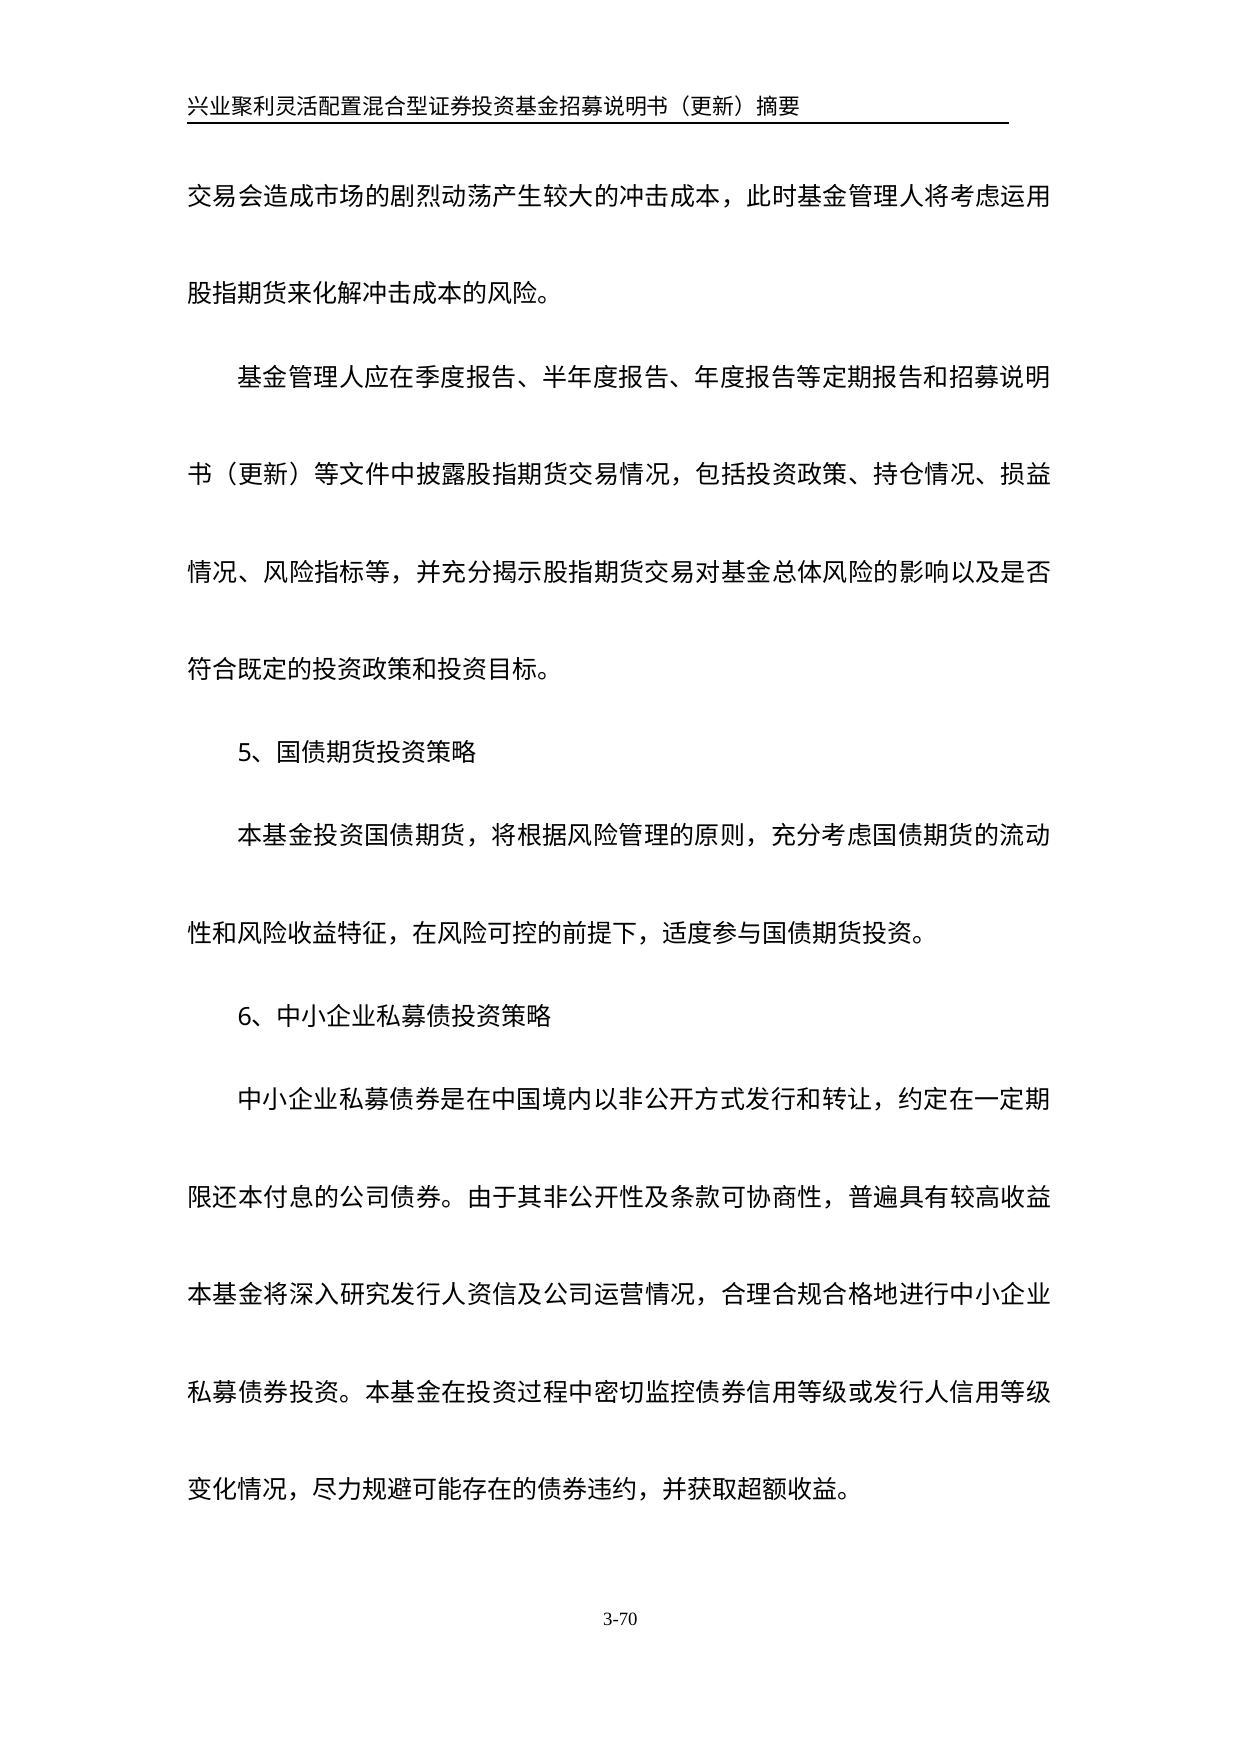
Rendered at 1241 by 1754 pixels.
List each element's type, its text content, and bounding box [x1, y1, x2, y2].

text 6、中小企业私募债投资策略 [187, 982, 1053, 1047]
text 中小企业私募债券是在中国境内以非公开方式发行和转让，约定在一定期限还本付息的公司债券。由于其非公开性及条款可协商性，普遍具有较高收益。本基金将深入研究发行人资信及公司运营情况，合理合规合格地进行中小企业私募债券投资。本基金在投资过程中密切监控债券信用等级或发行人信用等级变化情况，尽力规避可能存在的债券违约，并获取超额收益。 [187, 1065, 1053, 1520]
text 5、国债期货投资策略 [187, 718, 1053, 783]
text 基金管理人应在季度报告、半年度报告、年度报告等定期报告和招募说明书（更新）等文件中披露股指期货交易情况，包括投资政策、持仓情况、损益情况、风险指标等，并充分揭示股指期货交易对基金总体风险的影响以及是否符合既定的投资政策和投资目标。 [187, 343, 1053, 700]
text 本基金投资国债期货，将根据风险管理的原则，充分考虑国债期货的流动性和风险收益特征，在风险可控的前提下，适度参与国债期货投资。 [187, 801, 1053, 964]
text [187, 162, 1053, 324]
